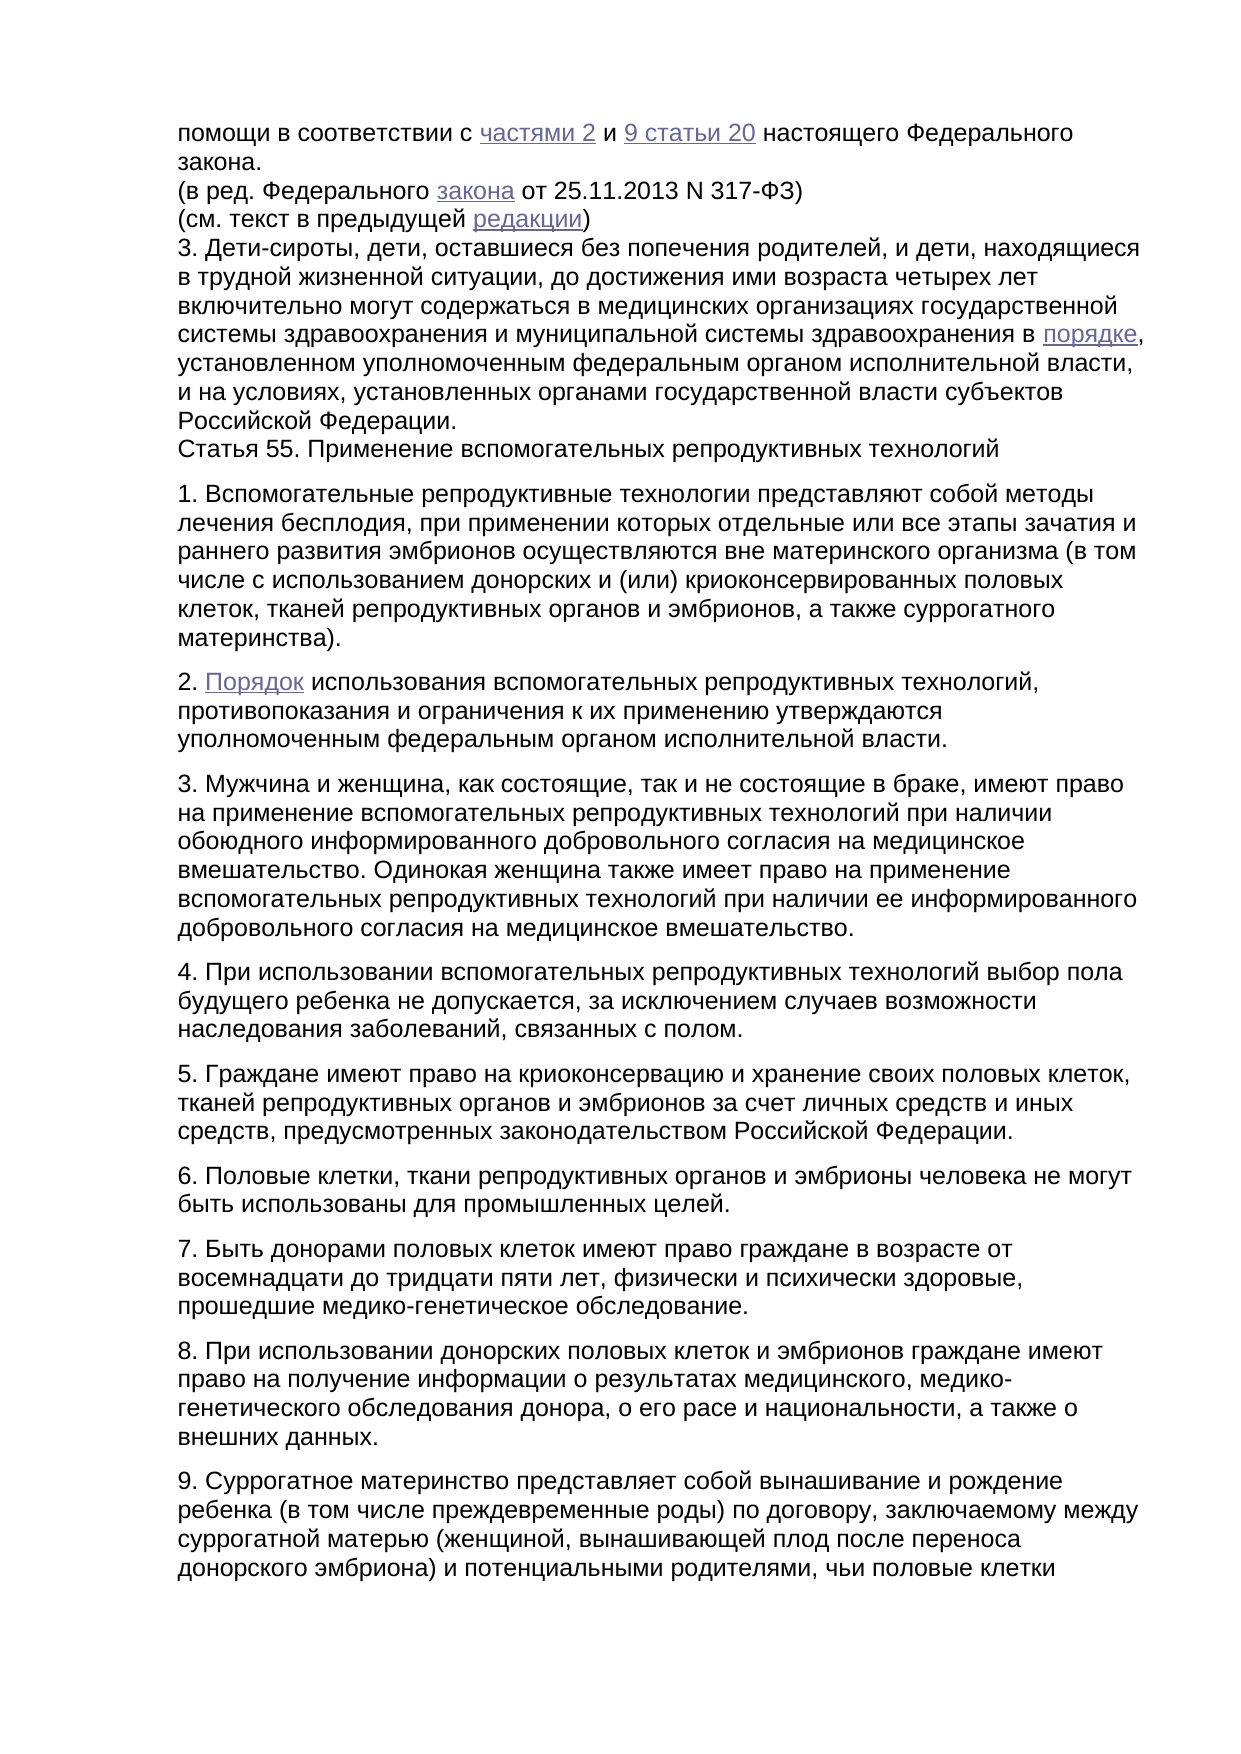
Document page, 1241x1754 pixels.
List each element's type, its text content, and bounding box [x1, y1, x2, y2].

text 7. Быть донорами половых клеток имеют право граждане в возрасте от восемнадцати до тридцати пяти лет, физически и психически здоровые, прошедшие медико-генетическое обследование. [177, 1234, 1152, 1320]
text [177, 118, 1152, 176]
text 1. Вспомогательные репродуктивные технологии представляют собой методы лечения бесплодия, при применении которых отдельные или все этапы зачатия и раннего развития эмбрионов осуществляются вне материнского организма (в том числе с использованием донорских и (или) криоконсервированных половых клеток, тканей репродуктивных органов и эмбрионов, а также суррогатного материнства). [177, 479, 1152, 651]
text 3. Дети-сироты, дети, оставшиеся без попечения родителей, и дети, находящиеся в трудной жизненной ситуации, до достижения ими возраста четырех лет включительно могут содержаться в медицинских организациях государственной системы здравоохранения и муниципальной системы здравоохранения в порядке, установленном уполномоченным федеральным органом исполнительной власти, и на условиях, установленных органами государственной власти субъектов Российской Федерации. [177, 233, 1152, 434]
text 5. Граждане имеют право на криоконсервацию и хранение своих половых клеток, тканей репродуктивных органов и эмбрионов за счет личных средств и иных средств, предусмотренных законодательством Российской Федерации. [177, 1059, 1152, 1145]
text 4. При использовании вспомогательных репродуктивных технологий выбор пола будущего ребенка не допускается, за исключением случаев возможности наследования заболеваний, связанных с полом. [177, 957, 1152, 1043]
text Статья 55. Применение вспомогательных репродуктивных технологий [177, 434, 1152, 463]
text (в ред. Федерального закона от 25.11.2013 N 317-ФЗ) [177, 176, 1152, 204]
text 2. Порядок использования вспомогательных репродуктивных технологий, противопоказания и ограничения к их применению утверждаются уполномоченным федеральным органом исполнительной власти. [177, 667, 1152, 753]
text (см. текст в предыдущей редакции) [177, 204, 1152, 233]
text 3. Мужчина и женщина, как состоящие, так и не состоящие в браке, имеют право на применение вспомогательных репродуктивных технологий при наличии обоюдного информированного добровольного согласия на медицинское вмешательство. Одинокая женщина также имеет право на применение вспомогательных репродуктивных технологий при наличии ее информированного добровольного согласия на медицинское вмешательство. [177, 769, 1152, 941]
text 8. При использовании донорских половых клеток и эмбрионов граждане имеют право на получение информации о результатах медицинского, медико-генетического обследования донора, о его расе и национальности, а также о внешних данных. [177, 1336, 1152, 1451]
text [177, 1466, 1152, 1581]
text 6. Половые клетки, ткани репродуктивных органов и эмбрионы человека не могут быть использованы для промышленных целей. [177, 1161, 1152, 1218]
